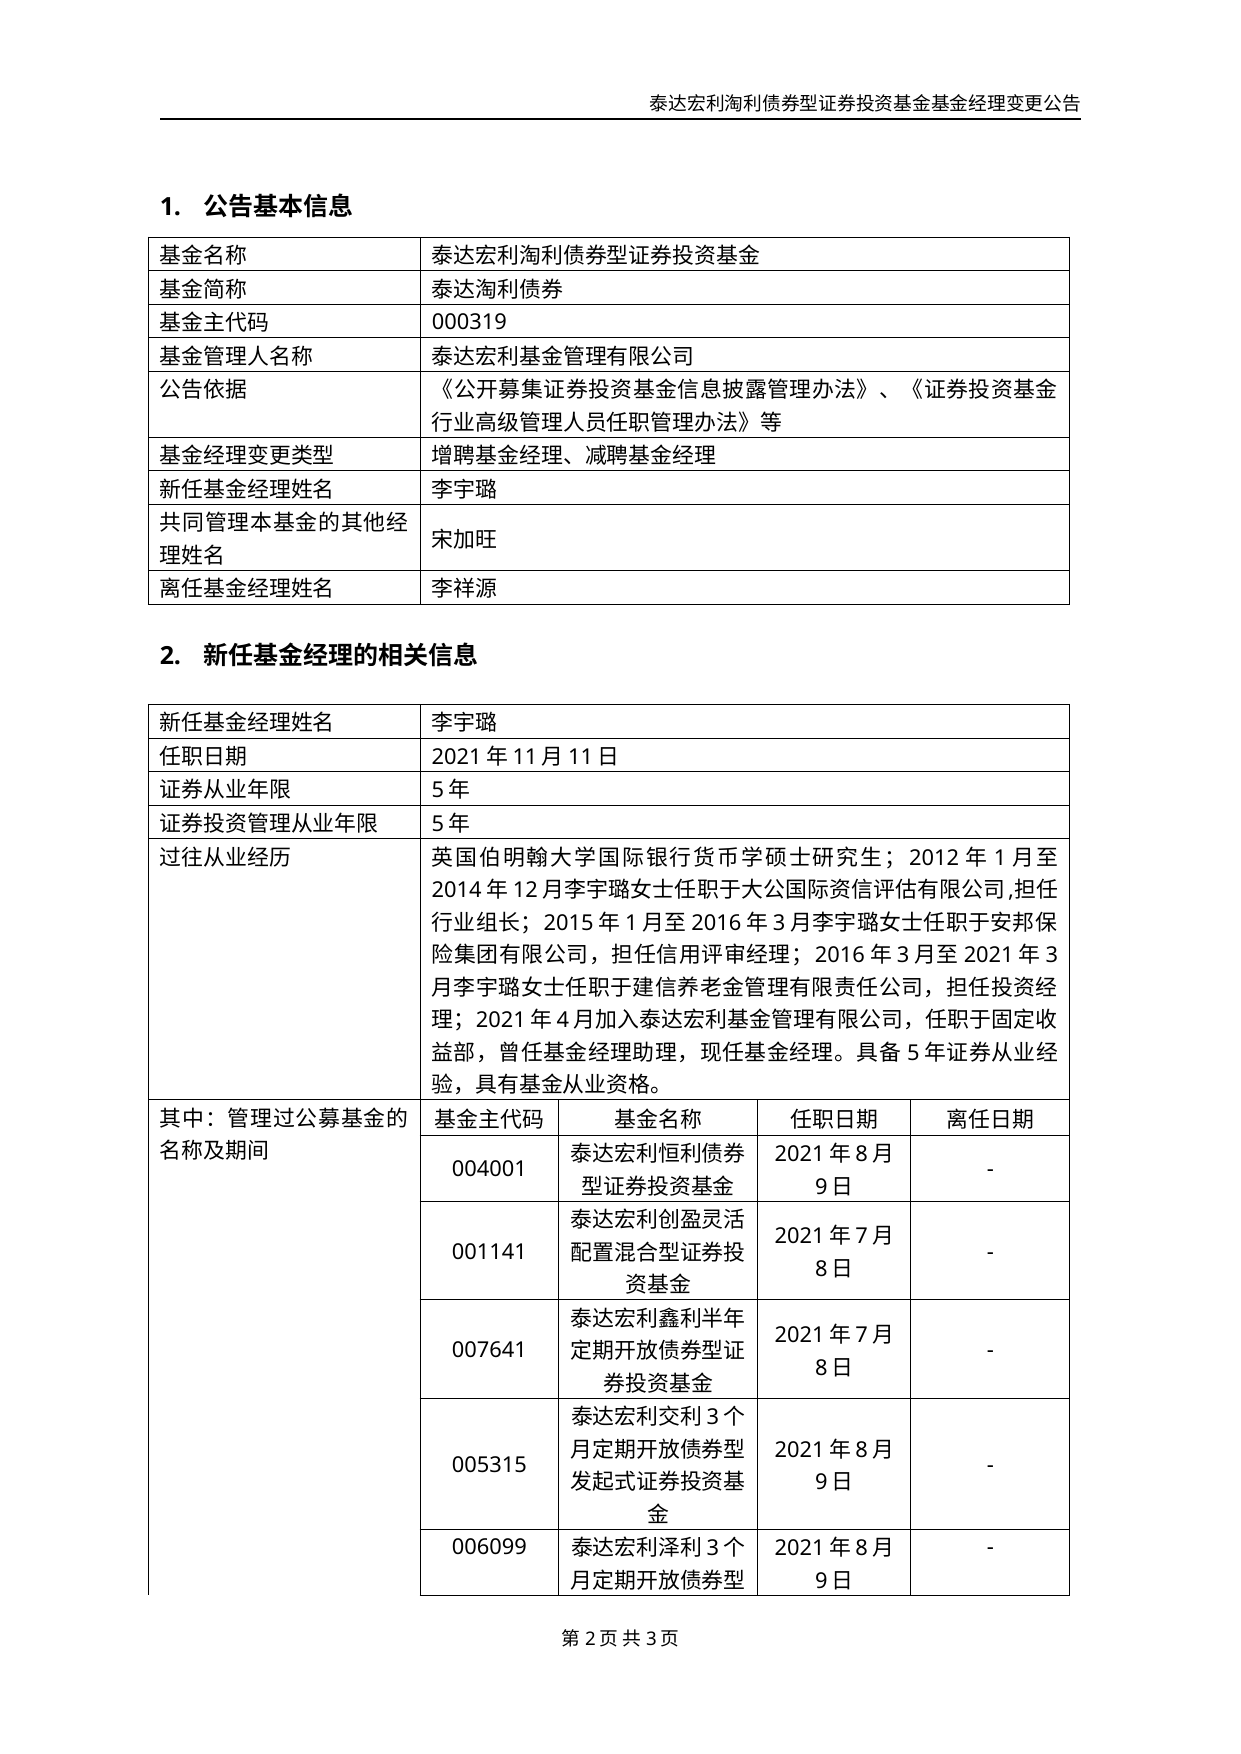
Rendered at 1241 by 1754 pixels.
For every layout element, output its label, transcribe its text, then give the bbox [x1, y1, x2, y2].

table_cell 泰达淘利债券 [421, 271, 1069, 304]
table_cell 2021年8月9日 [758, 1530, 910, 1595]
table_cell 007641 [421, 1300, 558, 1398]
table_cell 泰达宏利鑫利半年定期开放债券型证券投资基金 [559, 1300, 757, 1398]
table_cell - [911, 1399, 1069, 1529]
table_cell 任职日期 [758, 1100, 910, 1135]
table_cell 基金主代码 [421, 1100, 558, 1135]
table_cell 基金主代码 [149, 305, 420, 337]
table_cell - [911, 1300, 1069, 1398]
table_header 基金名称 [149, 238, 420, 270]
table_cell 任职日期 [149, 739, 420, 771]
table_cell 过往从业经历 [149, 839, 420, 1099]
table_cell 证券投资管理从业年限 [149, 806, 420, 838]
table_cell 基金名称 [559, 1100, 757, 1135]
table_cell 2021年8月9日 [758, 1399, 910, 1529]
table_cell 5年 [421, 806, 1069, 838]
table_header 泰达宏利淘利债券型证券投资基金 [421, 238, 1069, 270]
table_header 新任基金经理姓名 [149, 705, 420, 737]
table_cell 离任基金经理姓名 [149, 571, 420, 603]
table_cell 基金管理人名称 [149, 338, 420, 371]
table_cell 001141 [421, 1202, 558, 1299]
table_cell - [911, 1530, 1069, 1595]
table_cell 泰达宏利基金管理有限公司 [421, 338, 1069, 371]
table_cell 新任基金经理姓名 [149, 471, 420, 504]
table_cell 其中：管理过公募基金的名称及期间 [149, 1100, 420, 1595]
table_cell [559, 1530, 757, 1595]
table_cell 英国伯明翰大学国际银行货币学硕士研究生；2012年1月至2014年12月李宇璐女士任职于大公国际资信评估有限公司,担任行业组长；2015年1月至2016年3月李宇璐女士任职于安邦保险集团有限公司，担任信用评审经理；2016年3月至2021年3月李宇璐女士任职于建信养老金管理有限责任公司，担任投资经理；2021年4月加入泰达宏利基金管理有限公司，任职于固定收益部，曾任基金经理助理，现任基金经理。具备5年证券从业经验，具有基金从业资格。 [421, 839, 1069, 1099]
table_cell 005315 [421, 1399, 558, 1529]
table_cell 公告依据 [149, 372, 420, 437]
table_cell 泰达宏利恒利债券型证券投资基金 [559, 1136, 757, 1201]
title 新任基金经理的相关信息 [159, 621, 1081, 686]
table_cell 2021年7月8日 [758, 1202, 910, 1299]
table_cell 2021年8月9日 [758, 1136, 910, 1201]
title 公告基本信息 [159, 172, 1081, 237]
table_cell 004001 [421, 1136, 558, 1201]
table_header 李宇璐 [421, 705, 1069, 737]
table_cell 增聘基金经理、减聘基金经理 [421, 438, 1069, 470]
table_cell 《公开募集证券投资基金信息披露管理办法》、《证券投资基金行业高级管理人员任职管理办法》等 [421, 372, 1069, 437]
table_cell 000319 [421, 305, 1069, 337]
table_cell 李宇璐 [421, 471, 1069, 504]
table_cell 5年 [421, 772, 1069, 804]
table_cell 006099 [421, 1530, 558, 1595]
table_cell 2021年7月8日 [758, 1300, 910, 1398]
table_cell 共同管理本基金的其他经理姓名 [149, 505, 420, 570]
table_cell 证券从业年限 [149, 772, 420, 804]
table_cell 基金经理变更类型 [149, 438, 420, 470]
table_cell - [911, 1202, 1069, 1299]
table_cell 2021年11月11日 [421, 739, 1069, 771]
table_cell 基金简称 [149, 271, 420, 304]
table_cell - [911, 1136, 1069, 1201]
table_cell 李祥源 [421, 571, 1069, 603]
table_cell 离任日期 [911, 1100, 1069, 1135]
table_cell 泰达宏利创盈灵活配置混合型证券投资基金 [559, 1202, 757, 1299]
table_cell 泰达宏利交利3个月定期开放债券型发起式证券投资基金 [559, 1399, 757, 1529]
table_cell 宋加旺 [421, 505, 1069, 570]
